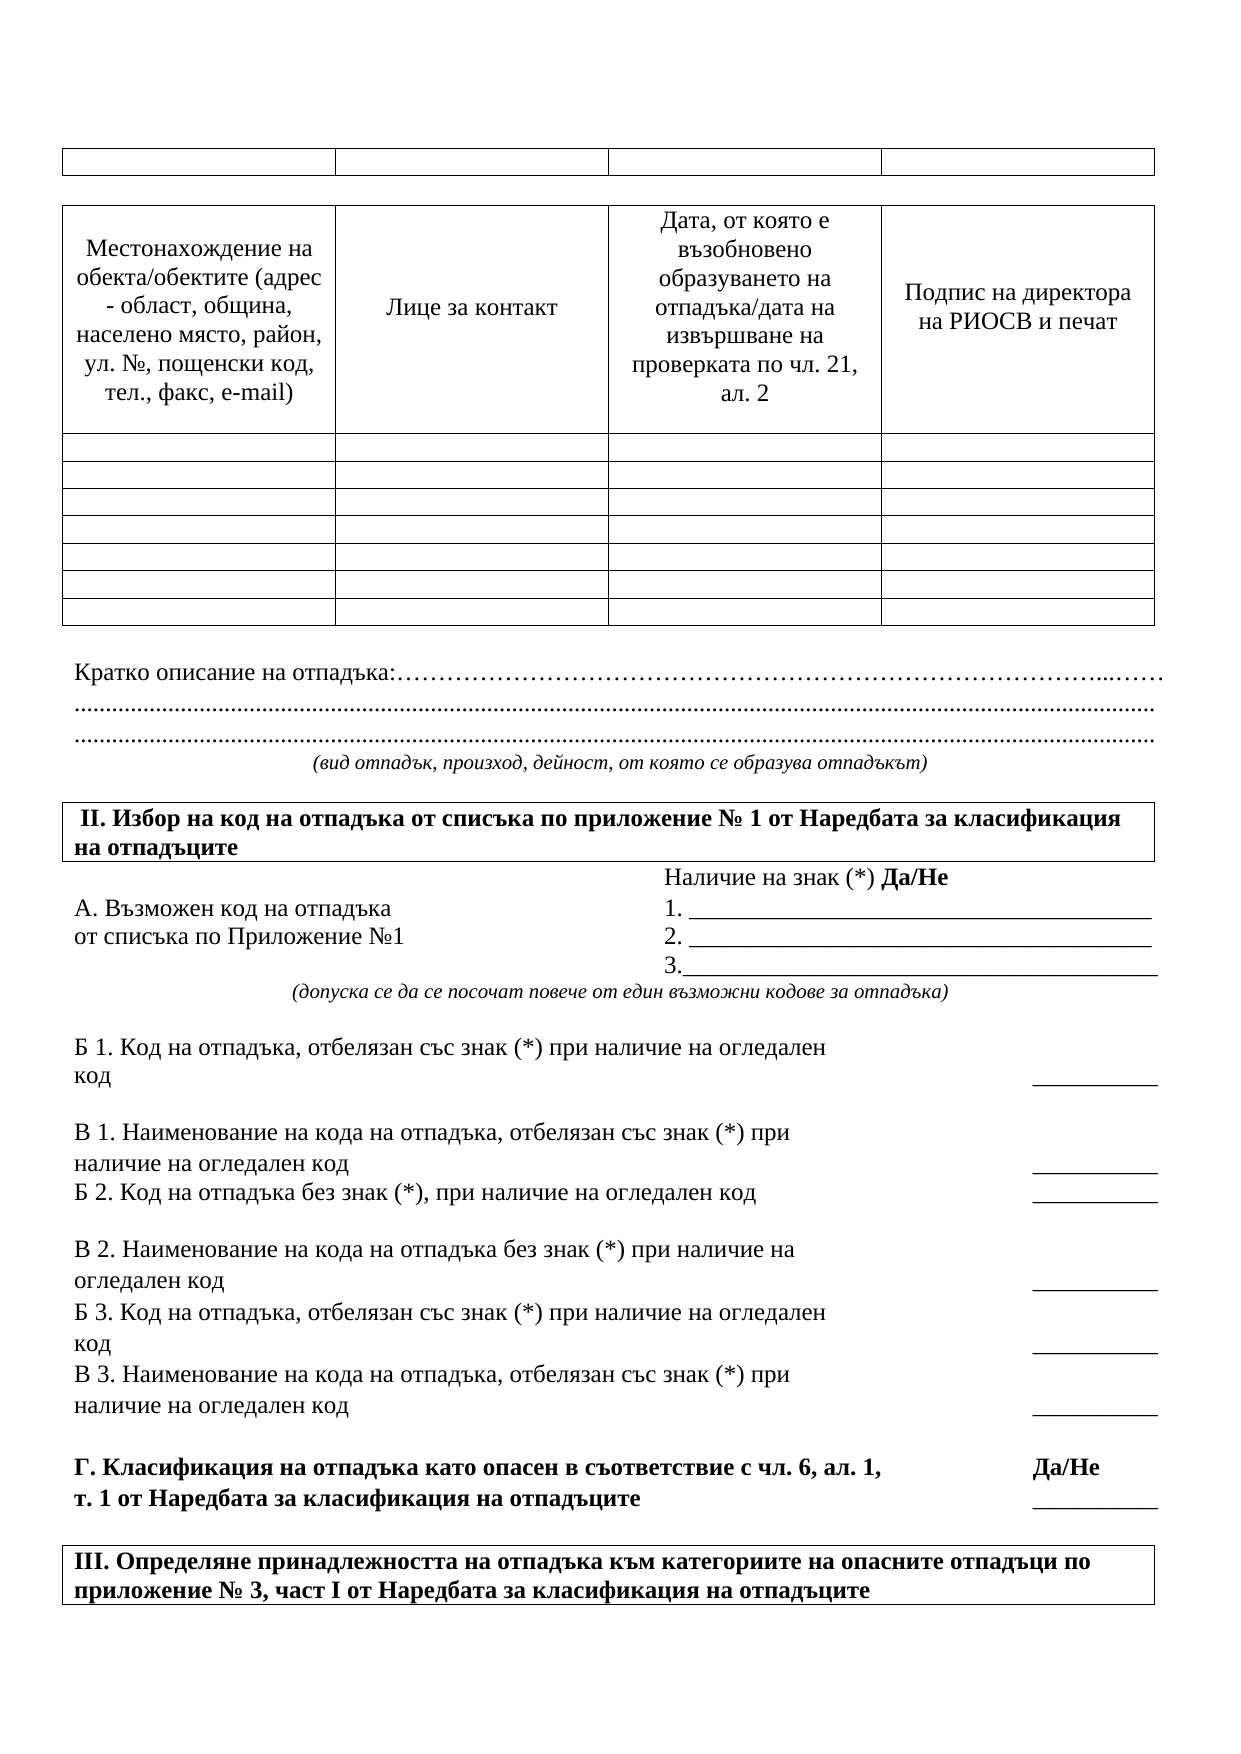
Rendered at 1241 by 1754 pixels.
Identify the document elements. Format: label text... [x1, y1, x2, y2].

table_cell [336, 571, 608, 597]
text (допуска се да се посочат повече от един възможни кодове за отпадъка) [74, 979, 1167, 1003]
table_cell [882, 599, 1154, 625]
table_cell [63, 516, 335, 543]
text код __________ [74, 1060, 1167, 1089]
table_cell [336, 599, 608, 625]
text А. Възможен код на отпадъка 1. _____________________________________ [74, 893, 1167, 921]
table_cell [63, 599, 335, 625]
table_cell [609, 434, 881, 461]
text Наличие на знак (*) Да/Не [590, 862, 1167, 890]
text наличие на огледален код __________ [74, 1390, 1167, 1418]
text наличие на огледален код __________ [74, 1148, 1167, 1177]
table_cell [882, 516, 1154, 543]
table_cell [63, 489, 335, 515]
text т. 1 от Наредбата за класификация на отпадъците __________ [74, 1483, 1167, 1512]
table_cell [609, 571, 881, 597]
table_cell [882, 489, 1154, 515]
table_cell [63, 571, 335, 597]
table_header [63, 206, 335, 433]
table_cell [609, 149, 881, 175]
table_header III. Определяне принадлежността на отпадъка към категориите на опасните отпадъци по приложение № 3, част I от Наредбата за класификация на отпадъците [63, 1546, 1154, 1603]
table_cell [63, 462, 335, 488]
text (вид отпадък, произход, дейност, от която се образува отпадъкът) [74, 750, 1167, 774]
table_cell [609, 516, 881, 543]
text Б 2. Код на отпадъка без знак (*), при наличие на огледален код __________ [74, 1177, 1167, 1206]
table_header II. Избор на код на отпадъка от списъка по приложение № 1 от Наредбата за класификация на отпадъците [63, 803, 1154, 861]
table_cell [609, 462, 881, 488]
table_cell [609, 599, 881, 625]
text ............................................................................................................................................................................. [74, 719, 1167, 748]
table_cell [63, 434, 335, 461]
table_cell [336, 434, 608, 461]
text огледален код __________ [74, 1266, 1167, 1294]
table_cell [609, 544, 881, 570]
text код __________ [74, 1328, 1167, 1356]
text В 2. Наименование на кода на отпадъка без знак (*) при наличие на [74, 1234, 1167, 1263]
table_cell [609, 489, 881, 515]
text В 1. Наименование на кода на отпадъка, отбелязан със знак (*) при [74, 1117, 1167, 1146]
table_cell [63, 149, 335, 175]
table_cell [336, 544, 608, 570]
table_cell [336, 462, 608, 488]
table_cell [336, 489, 608, 515]
table_cell [63, 544, 335, 570]
text Кратко описание на отпадъка:…………………………………………………………………………...…… ............................................................................................................................................................................. [74, 657, 1167, 717]
table_cell [336, 149, 608, 175]
table_header Дата, от която е възобновено образуването на отпадъка/дата на извършване на проверката по чл. 21, ал. 2 [609, 206, 881, 433]
table_cell [882, 462, 1154, 488]
table_header Лице за контакт [336, 206, 608, 433]
table_cell [882, 571, 1154, 597]
text Б 1. Код на отпадъка, отбелязан със знак (*) при наличие на огледален [74, 1032, 1167, 1060]
text Г. Класификация на отпадъка като опасен в съответствие с чл. 6, ал. 1, Да/Не [74, 1452, 1167, 1481]
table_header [882, 206, 1154, 433]
text В 3. Наименование на кода на отпадъка, отбелязан със знак (*) при [74, 1359, 1167, 1387]
table_cell [882, 434, 1154, 461]
text от списъка по Приложение №1 2. _____________________________________ [74, 921, 1167, 950]
table_cell [882, 544, 1154, 570]
table_cell [336, 516, 608, 543]
text 3.______________________________________ [590, 950, 1167, 979]
text Б 3. Код на отпадъка, отбелязан със знак (*) при наличие на огледален [74, 1297, 1167, 1325]
table_cell [882, 149, 1154, 175]
